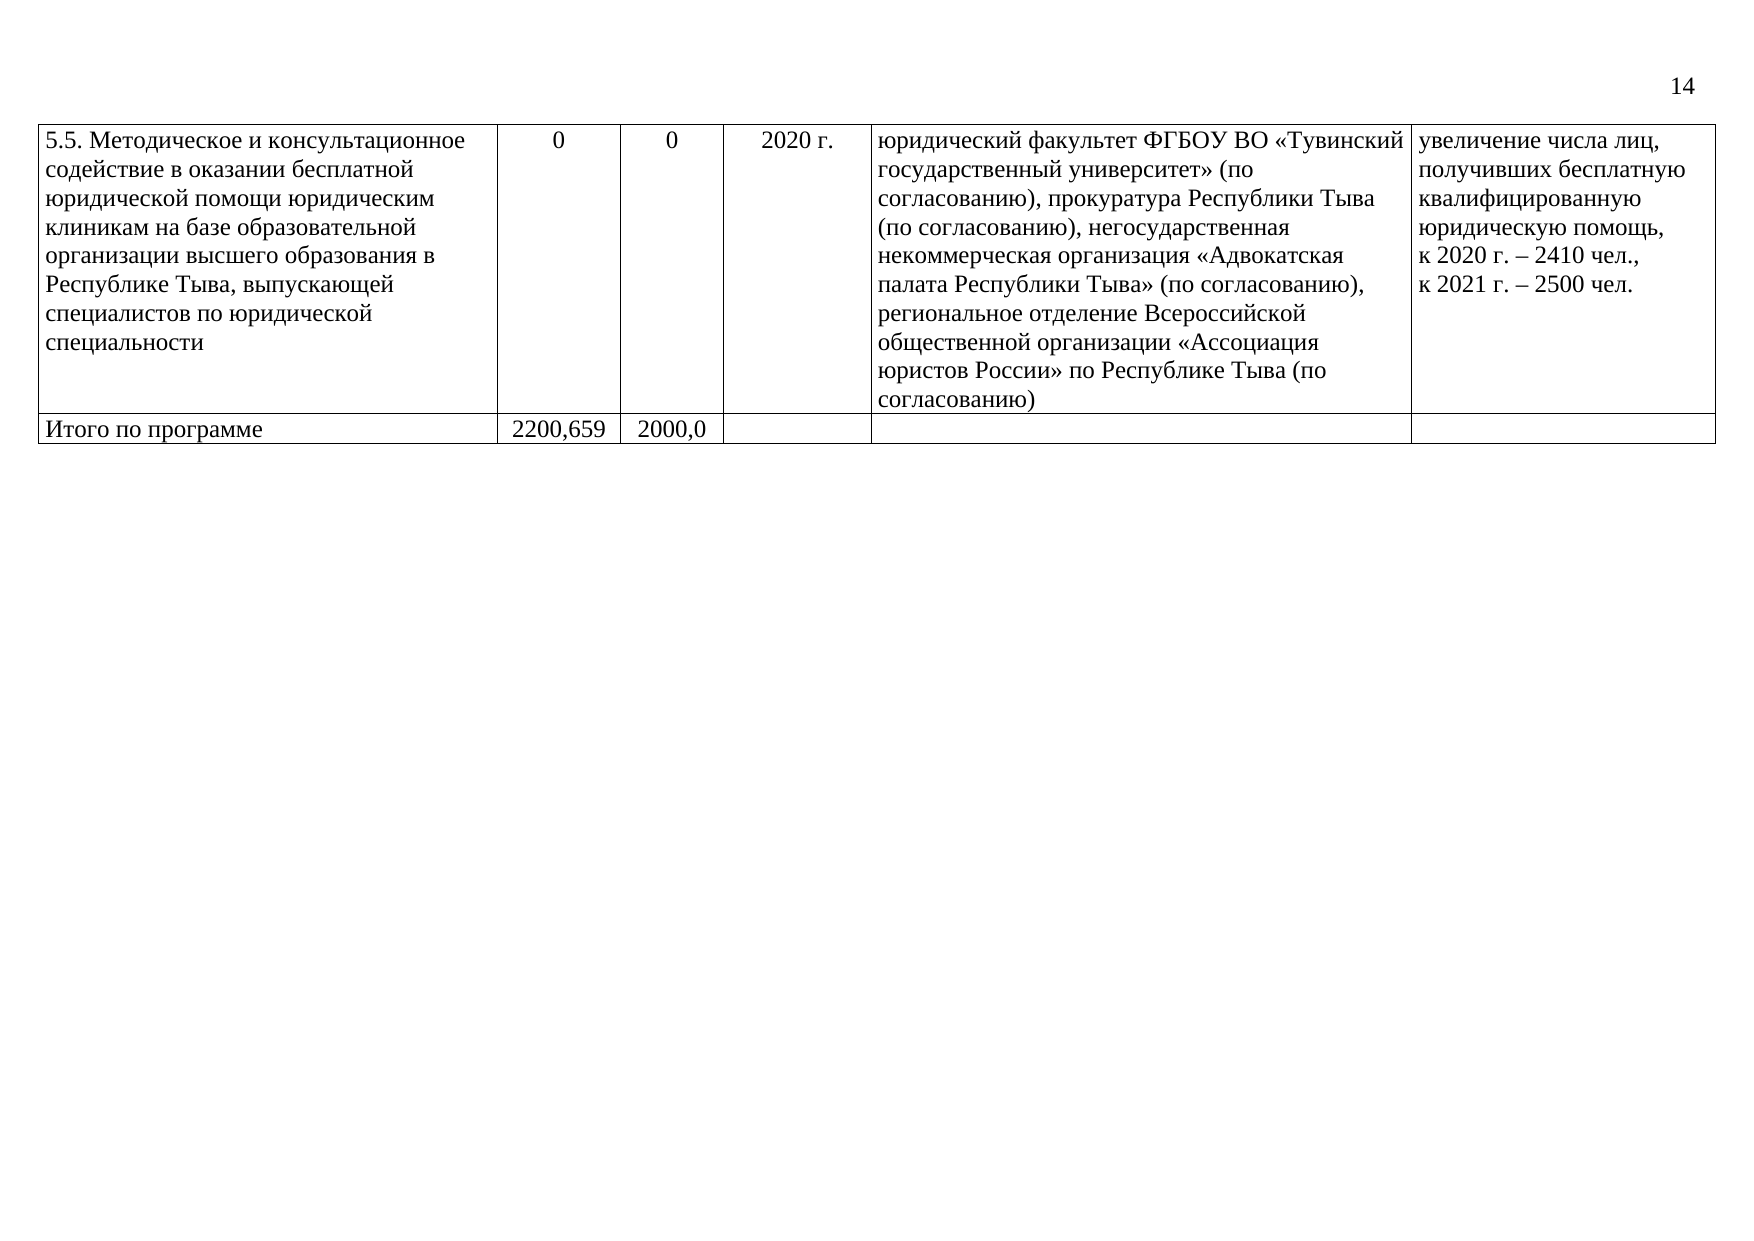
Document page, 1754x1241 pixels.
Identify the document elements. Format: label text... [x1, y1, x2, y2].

table_cell [724, 414, 871, 443]
table_cell юридический факультет ФГБОУ ВО «Тувинский государственный университет» (по согласованию), прокуратура Республики Тыва (по согласованию), негосударственная некоммерческая организация «Адвокатская палата Республики Тыва» (по согласованию), региональное отделение Всероссийской общественной организации «Ассоциация юристов России» по Республике Тыва (по согласованию) [872, 125, 1411, 413]
table_cell [872, 414, 1411, 443]
table_cell 2020 г. [724, 125, 871, 413]
table_cell 5.5. Методическое и консультационное содействие в оказании бесплатной юридической помощи юридическим клиникам на базе образовательной организации высшего образования в Республике Тыва, выпускающей специалистов по юридической специальности [39, 125, 497, 413]
table_cell 2000,0 [621, 414, 723, 443]
table_cell Итого по программе [39, 414, 497, 443]
table_cell 0 [621, 125, 723, 413]
table_cell [1412, 414, 1715, 443]
table_cell 2200,659 [498, 414, 620, 443]
table_cell 0 [498, 125, 620, 413]
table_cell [1412, 125, 1715, 413]
